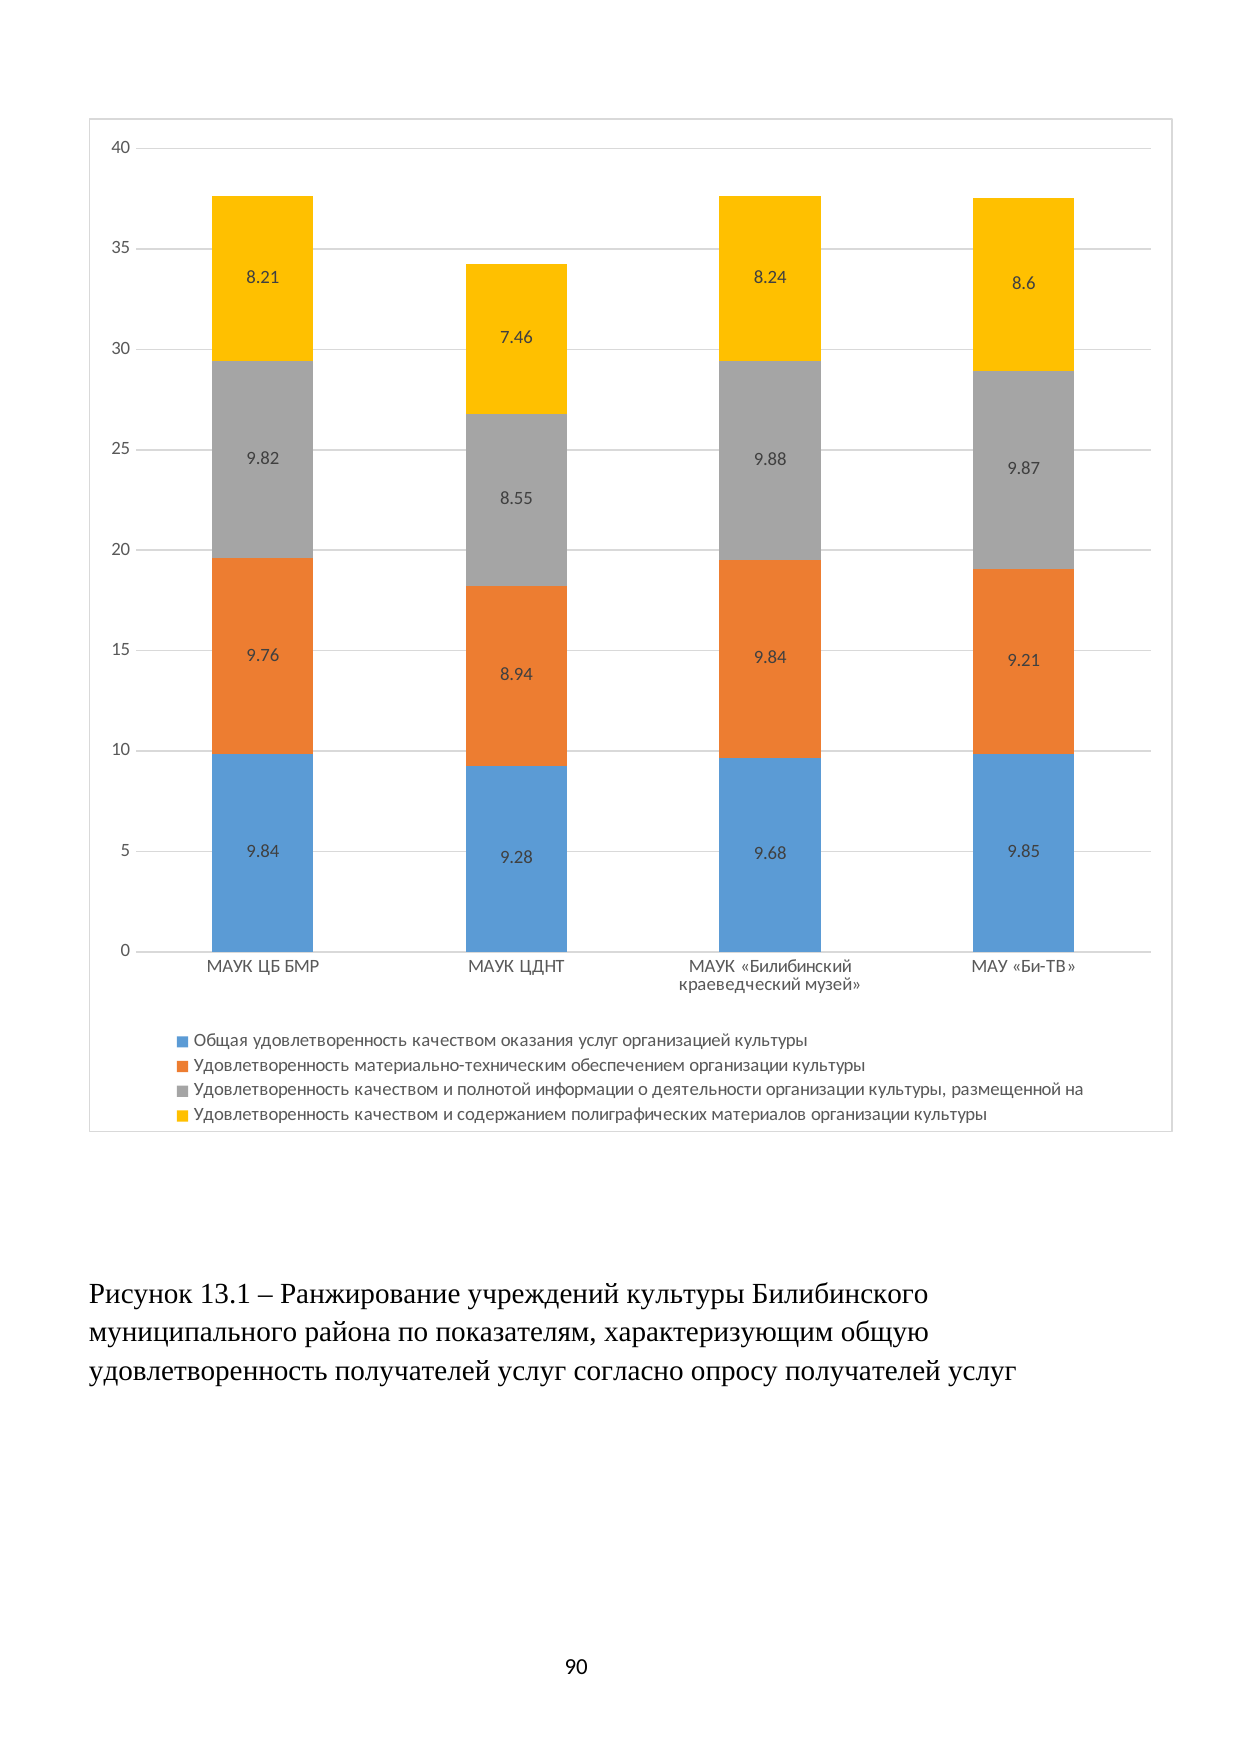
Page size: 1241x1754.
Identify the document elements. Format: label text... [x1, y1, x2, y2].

text Рисунок 13.1 – Ранжирование учреждений культуры Билибинского муниципального района по показателям, характеризующим общую удовлетворенность получателей услуг согласно опросу получателей услуг [89, 1276, 1063, 1387]
